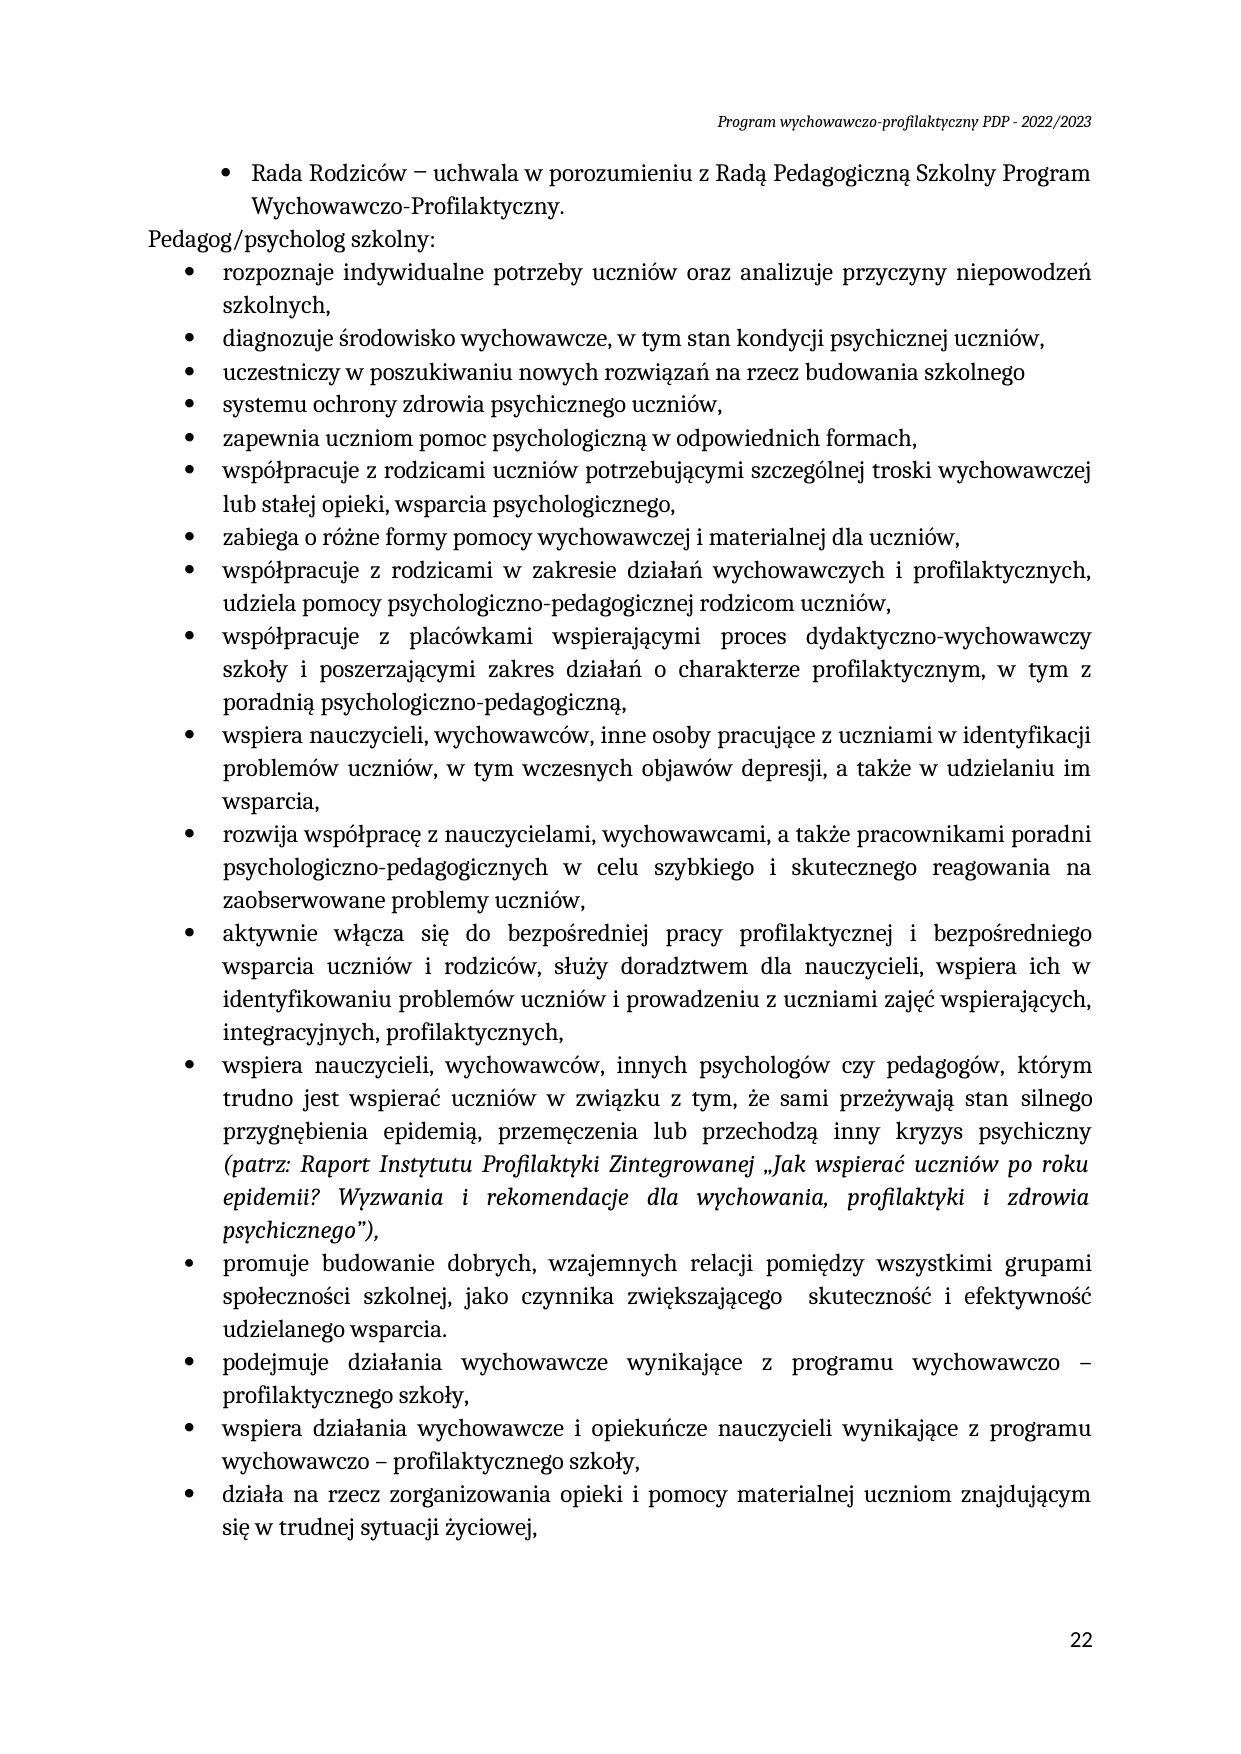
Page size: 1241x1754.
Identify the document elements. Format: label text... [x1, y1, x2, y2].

list współpracuje z rodzicami w zakresie działań wychowawczych i profilaktycznych, udziela pomocy psychologiczno-pedagogicznej rodzicom uczniów, [185, 556, 1093, 617]
list współpracuje z rodzicami uczniów potrzebującymi szczególnej troski wychowawczej lub stałej opieki, wsparcia psychologicznego, [185, 456, 1093, 518]
list Rada Rodziców ‒ uchwala w porozumieniu z Radą Pedagogiczną Szkolny Program Wychowawczo-Profilaktyczny. [221, 159, 1093, 221]
list działa na rzecz zorganizowania opieki i pomocy materialnej uczniom znajdującym się w trudnej sytuacji życiowej, [185, 1480, 1093, 1542]
text Pedagog/psycholog szkolny: [148, 225, 1093, 254]
list podejmuje działania wychowawcze wynikające z programu wychowawczo – profilaktycznego szkoły, [185, 1348, 1093, 1410]
list rozpoznaje indywidualne potrzeby uczniów oraz analizuje przyczyny niepowodzeń szkolnych, [185, 258, 1093, 320]
list promuje budowanie dobrych, wzajemnych relacji pomiędzy wszystkimi grupami społeczności szkolnej, jako czynnika zwiększającego skuteczność i efektywność udzielanego wsparcia. [185, 1249, 1093, 1344]
list systemu ochrony zdrowia psychicznego uczniów, [185, 390, 1093, 419]
list aktywnie włącza się do bezpośredniej pracy profilaktycznej i bezpośredniego wsparcia uczniów i rodziców, służy doradztwem dla nauczycieli, wspiera ich w identyfikowaniu problemów uczniów i prowadzeniu z uczniami zajęć wspierających, integracyjnych, profilaktycznych, [185, 919, 1093, 1047]
list wspiera działania wychowawcze i opiekuńcze nauczycieli wynikające z programu wychowawczo – profilaktycznego szkoły, [185, 1414, 1093, 1476]
list wspiera nauczycieli, wychowawców, innych psychologów czy pedagogów, którym trudno jest wspierać uczniów w związku z tym, że sami przeżywają stan silnego przygnębienia epidemią, przemęczenia lub przechodzą inny kryzys psychiczny (patrz: Raport Instytutu Profilaktyki Zintegrowanej „Jak wspierać uczniów po roku epidemii? Wyzwania i rekomendacje dla wychowania, profilaktyki i zdrowia psychicznego”), [185, 1051, 1093, 1245]
list diagnozuje środowisko wychowawcze, w tym stan kondycji psychicznej uczniów, [185, 324, 1093, 353]
list współpracuje z placówkami wspierającymi proces dydaktyczno-wychowawczy szkoły i poszerzającymi zakres działań o charakterze profilaktycznym, w tym z poradnią psychologiczno-pedagogiczną, [185, 622, 1093, 716]
list wspiera nauczycieli, wychowawców, inne osoby pracujące z uczniami w identyfikacji problemów uczniów, w tym wczesnych objawów depresji, a także w udzielaniu im wsparcia, [185, 721, 1093, 815]
list zapewnia uczniom pomoc psychologiczną w odpowiednich formach, [185, 423, 1093, 452]
list uczestniczy w poszukiwaniu nowych rozwiązań na rzecz budowania szkolnego [185, 357, 1093, 386]
list rozwija współpracę z nauczycielami, wychowawcami, a także pracownikami poradni psychologiczno-pedagogicznych w celu szybkiego i skutecznego reagowania na zaobserwowane problemy uczniów, [185, 820, 1093, 914]
list zabiega o różne formy pomocy wychowawczej i materialnej dla uczniów, [185, 522, 1093, 551]
